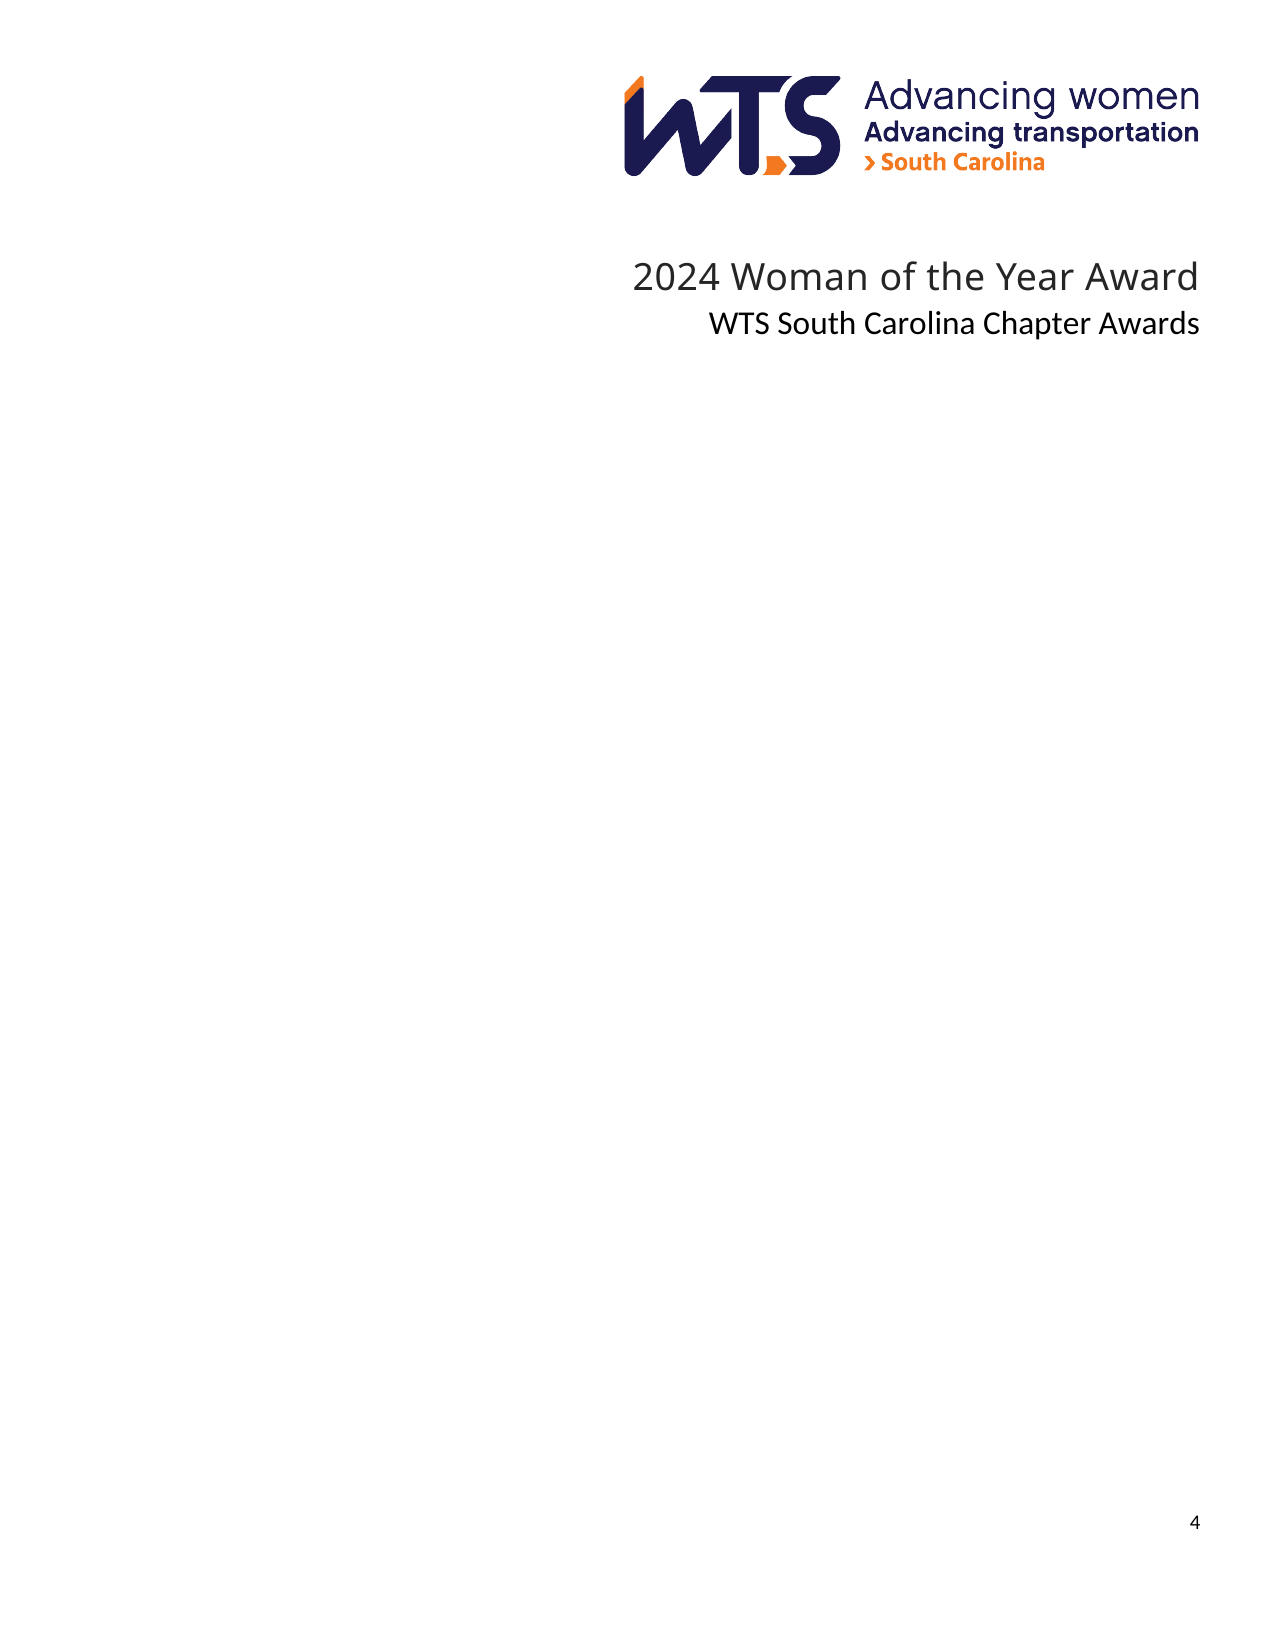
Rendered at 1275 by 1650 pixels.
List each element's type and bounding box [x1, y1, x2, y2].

picture [622, 75, 1200, 177]
